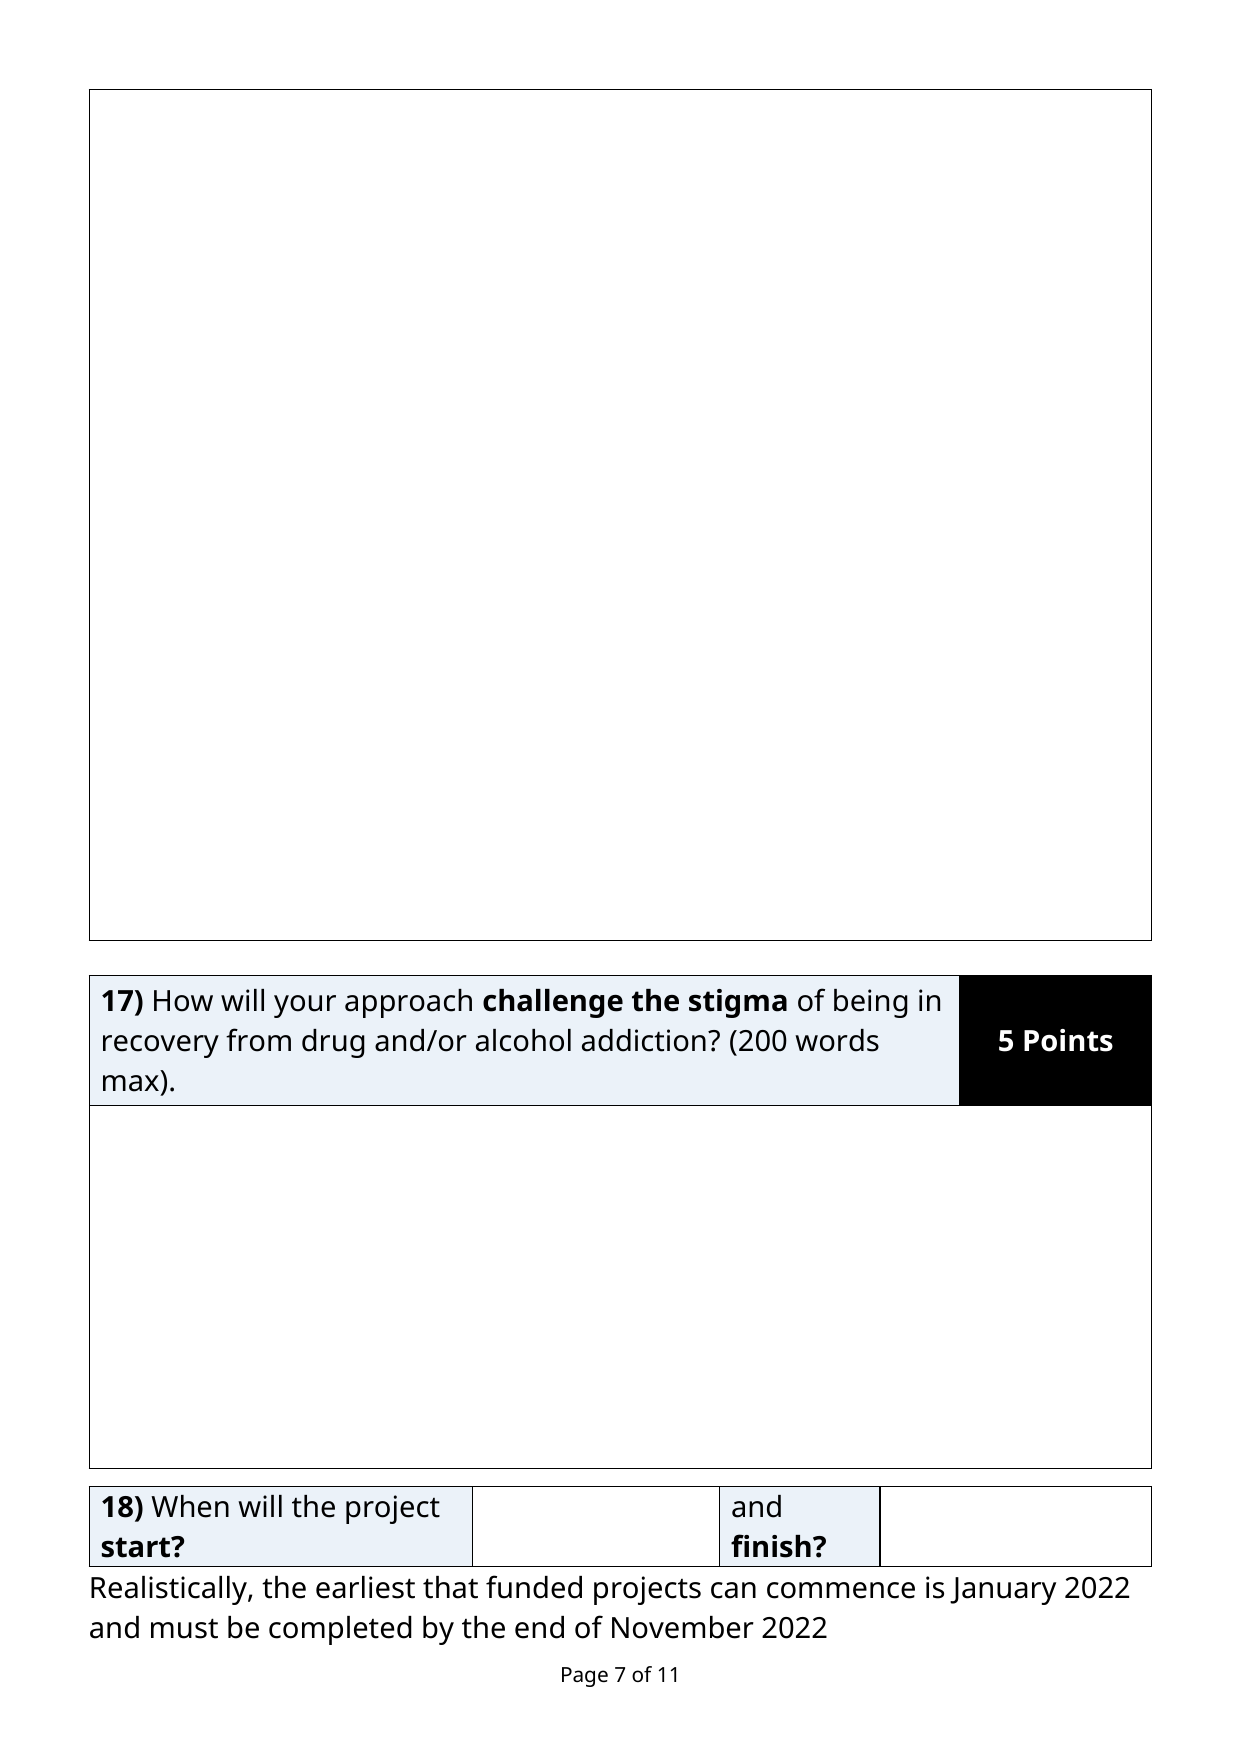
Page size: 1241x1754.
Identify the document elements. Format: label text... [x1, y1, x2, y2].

text Realistically, the earliest that funded projects can commence is January 2022 and must be completed by the end of November 2022 [89, 1567, 1152, 1647]
table_header [473, 1487, 719, 1566]
table_header 17) How will your approach challenge the stigma of being in recovery from drug and/or alcohol addiction? (200 words max). [90, 976, 959, 1105]
table_header [881, 1487, 1151, 1566]
table_cell [90, 1106, 1151, 1468]
table_header and finish? [720, 1487, 879, 1566]
table_header 18) When will the project start? [90, 1487, 472, 1566]
table_header 5 Points [961, 976, 1151, 1105]
table_cell [90, 90, 1151, 939]
